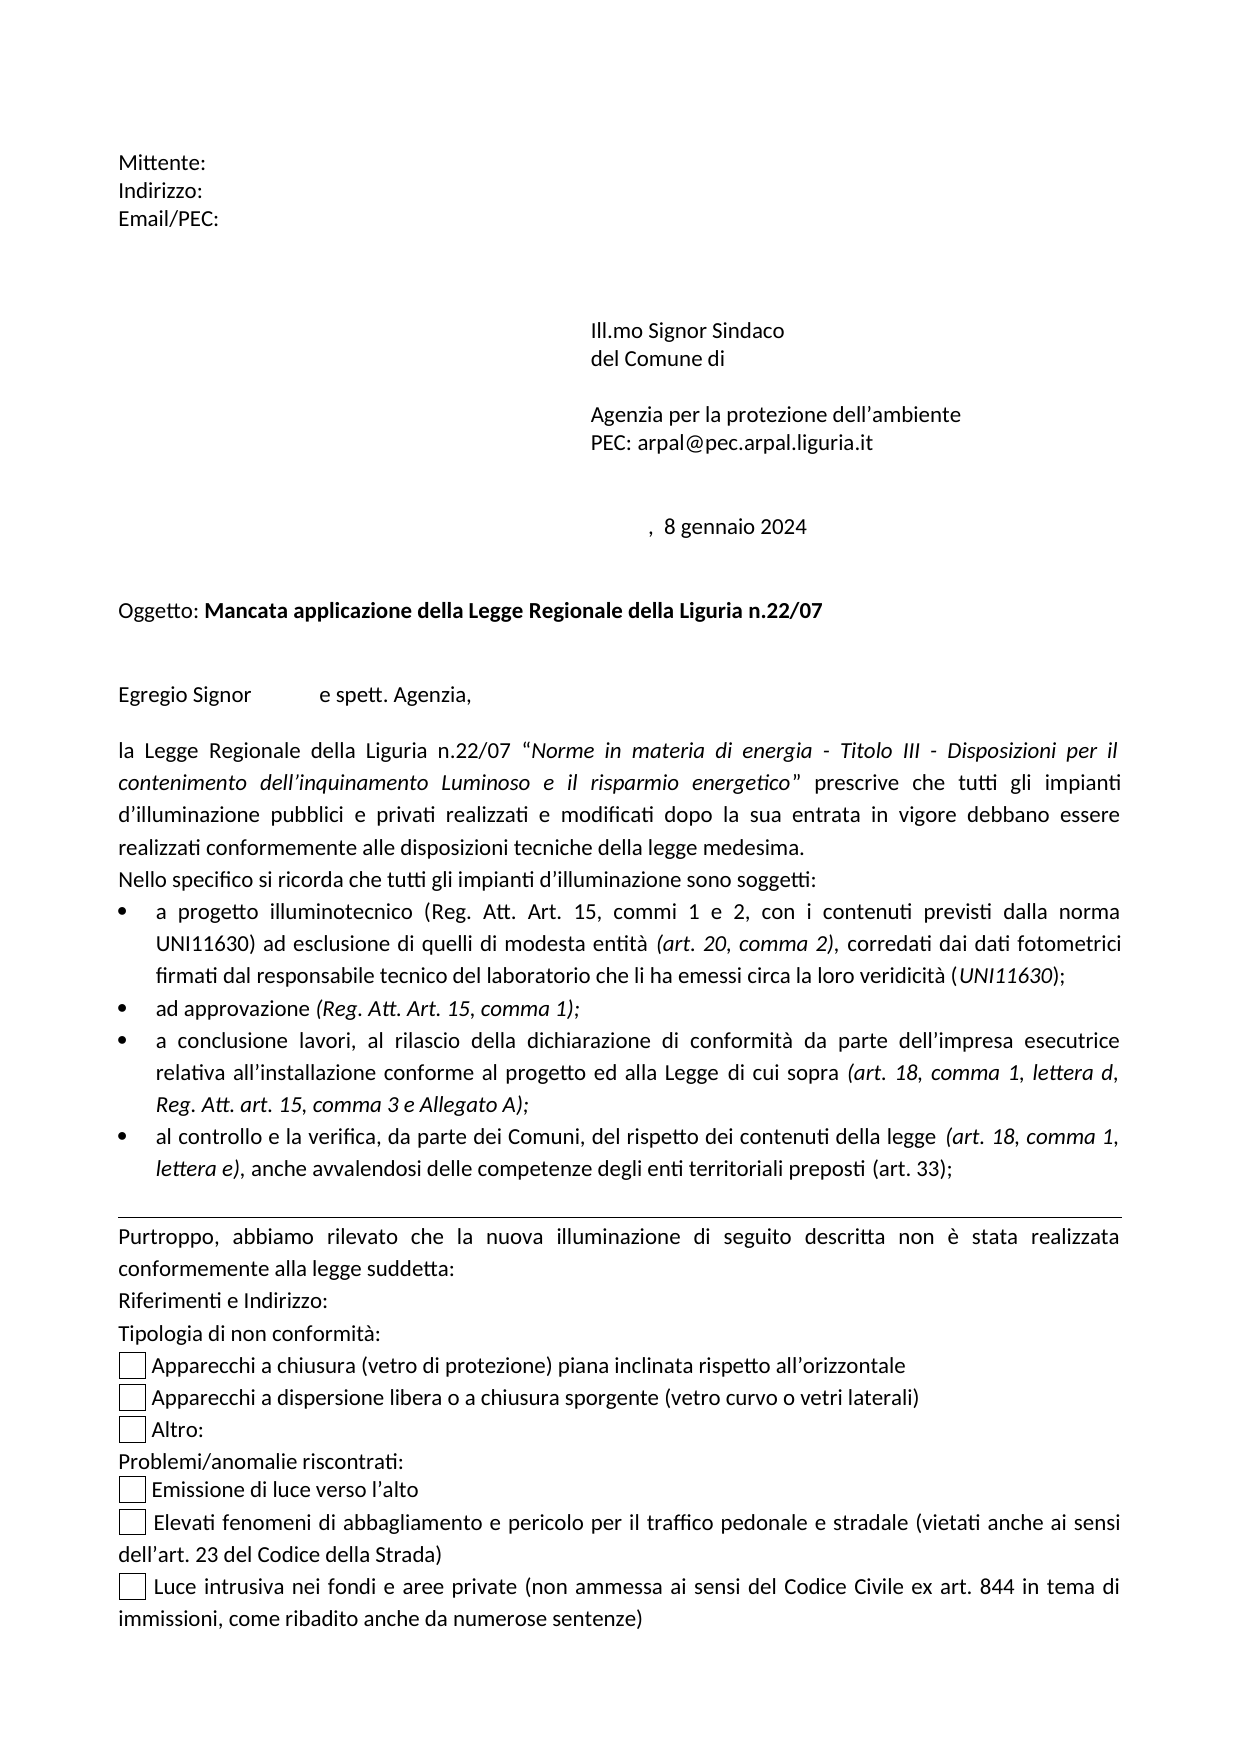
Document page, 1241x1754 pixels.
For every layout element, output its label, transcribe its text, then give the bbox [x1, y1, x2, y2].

list ad approvazione (Reg. Att. Art. 15, comma 1); [118, 994, 1122, 1022]
text Problemi/anomalie riscontrati: [118, 1447, 1122, 1475]
text Purtroppo, abbiamo rilevato che la nuova illuminazione di seguito descritta non è stata realizzata conformemente alla legge suddetta: [118, 1222, 1122, 1282]
text la Legge Regionale della Liguria n.22/07 “Norme in materia di energia - Titolo III - Disposizioni per il contenimento dell’inquinamento Luminoso e il risparmio energetico” prescrive che tutti gli impianti d’illuminazione pubblici e privati realizzati e modificati dopo la sua entrata in vigore debbano essere realizzati conformemente alle disposizioni tecniche della legge medesima. [118, 736, 1122, 861]
text PEC: arpal@pec.arpal.liguria.it [591, 428, 1122, 456]
text Apparecchi a dispersione libera o a chiusura sporgente (vetro curvo o vetri laterali) [118, 1383, 1122, 1411]
text Oggetto: Mancata applicazione della Legge [118, 596, 1122, 624]
list a progetto illuminotecnico (Reg. Att. Art. 15, commi 1 e 2, con i contenuti previsti dalla norma UNI11630) ad esclusione di quelli di modesta entità (art. 20, comma 2), corredati dai dati fotometrici firmati dal responsabile tecnico del laboratorio che li ha emessi circa la loro veridicità (UNI11630); [118, 897, 1122, 989]
text del Comune di [591, 344, 1122, 372]
text Apparecchi a chiusura (vetro di protezione) piana inclinata rispetto all’orizzontale [118, 1351, 1122, 1379]
list al controllo e la verifica, da parte dei Comuni, del rispetto dei contenuti della legge (art. 18, comma 1, lettera e), anche avvalendosi delle competenze degli enti territoriali preposti (art. 33); [118, 1122, 1122, 1183]
text Nello specifico si ricorda che tutti gli impianti d’illuminazione sono soggetti: [118, 865, 1122, 893]
text Emissione di luce verso l’alto [118, 1475, 1122, 1503]
text Luce intrusiva nei fondi e aree private (non ammessa ai sensi del Codice Civile ex art. 844 in tema di immissioni, come ribadito anche da numerose sentenze) [118, 1572, 1122, 1632]
text Email/PEC: [118, 204, 1122, 232]
text , 8 gennaio 2024 [591, 512, 1122, 540]
text Egregio Signor e spett. Agenzia, [118, 680, 1122, 708]
text Tipologia di non conformità: [118, 1319, 1122, 1347]
list a conclusione lavori, al rilascio della dichiarazione di conformità da parte dell’impresa esecutrice relativa all’installazione conforme al progetto ed alla Legge di cui sopra (art. 18, comma 1, lettera d, Reg. Att. art. 15, comma 3 e Allegato A); [118, 1026, 1122, 1118]
text Indirizzo: [118, 176, 1122, 204]
text Agenzia per la protezione dell’ambiente [591, 400, 1122, 428]
text Elevati fenomeni di abbagliamento e pericolo per il traffico pedonale e stradale (vietati anche ai sensi dell’art. 23 del Codice della Strada) [118, 1508, 1122, 1568]
text Mittente: [118, 148, 1122, 176]
text Ill.mo Signor Sindaco [591, 316, 1122, 344]
text Riferimenti e Indirizzo: [118, 1286, 1122, 1314]
text Altro: [118, 1415, 1122, 1443]
